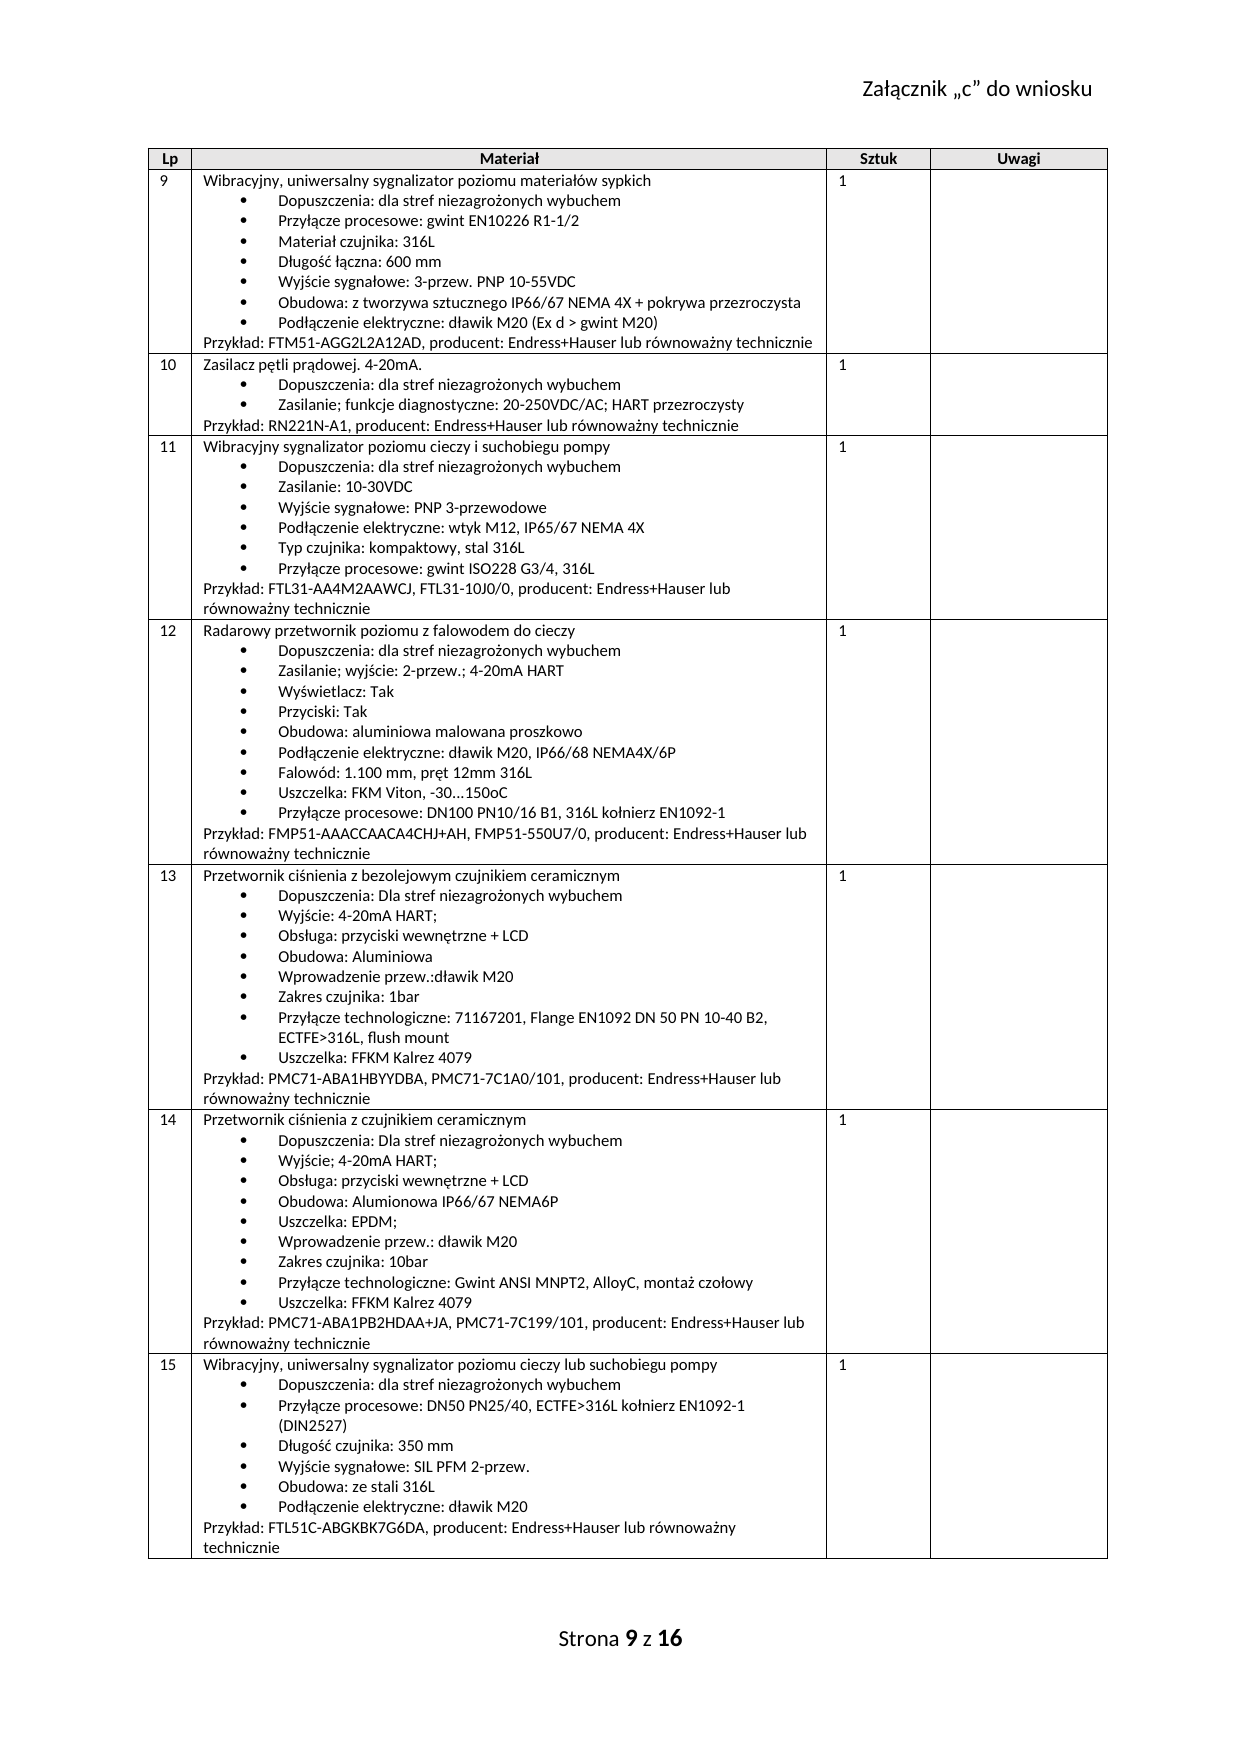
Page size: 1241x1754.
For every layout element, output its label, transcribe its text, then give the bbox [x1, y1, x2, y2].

table_header Lp [149, 149, 191, 169]
table_cell [931, 1110, 1107, 1353]
table_cell 1 [827, 1110, 930, 1353]
table_cell [931, 170, 1107, 353]
table_cell 1 [827, 354, 930, 435]
table_cell [931, 354, 1107, 435]
table_cell Wibracyjny sygnalizator poziomu cieczy i suchobiegu pompy Dopuszczenia: dla stref niezagrożonych wybuchem Zasilanie: 10-30VDC Wyjście sygnałowe: PNP 3-przewodowe Podłączenie elektryczne: wtyk M12, IP65/67 NEMA 4X Typ czujnika: kompaktowy, stal 316L Przyłącze procesowe: gwint ISO228 G3/4, 316L Przykład: FTL31-AA4M2AAWCJ, FTL31-10J0/0, producent: Endress+Hauser lub równoważny technicznie [192, 436, 826, 619]
table_header Uwagi [931, 149, 1107, 169]
table_cell 15 [149, 1354, 191, 1557]
table_cell Radarowy przetwornik poziomu z falowodem do cieczy Dopuszczenia: dla stref niezagrożonych wybuchem Zasilanie; wyjście: 2-przew.; 4-20mA HART Wyświetlacz: Tak Przyciski: Tak Obudowa: aluminiowa malowana proszkowo Podłączenie elektryczne: dławik M20, IP66/68 NEMA4X/6P Falowód: 1.100 mm, pręt 12mm 316L Uszczelka: FKM Viton, -30...150oC Przyłącze procesowe: DN100 PN10/16 B1, 316L kołnierz EN1092-1 Przykład: FMP51-AAACCAACA4CHJ+AH, FMP51-550U7/0, producent: Endress+Hauser lub równoważny technicznie [192, 620, 826, 864]
table_cell 1 [827, 436, 930, 619]
table_header Materiał [192, 149, 826, 169]
table_header Sztuk [827, 149, 930, 169]
table_cell Zasilacz pętli prądowej. 4-20mA. Dopuszczenia: dla stref niezagrożonych wybuchem Zasilanie; funkcje diagnostyczne: 20-250VDC/AC; HART przezroczysty Przykład: RN221N-A1, producent: Endress+Hauser lub równoważny technicznie [192, 354, 826, 435]
table_cell 11 [149, 436, 191, 619]
table_cell [931, 1354, 1107, 1557]
table_cell 1 [827, 1354, 930, 1557]
table_cell 9 [149, 170, 191, 353]
table_cell [931, 865, 1107, 1108]
table_cell 13 [149, 865, 191, 1108]
table_cell 1 [827, 620, 930, 864]
table_cell 12 [149, 620, 191, 864]
table_cell [931, 436, 1107, 619]
table_cell 14 [149, 1110, 191, 1353]
table_cell Wibracyjny, uniwersalny sygnalizator poziomu cieczy lub suchobiegu pompy Dopuszczenia: dla stref niezagrożonych wybuchem Przyłącze procesowe: DN50 PN25/40, ECTFE>316L kołnierz EN1092-1 (DIN2527) Długość czujnika: 350 mm Wyjście sygnałowe: SIL PFM 2-przew. Obudowa: ze stali 316L Podłączenie elektryczne: dławik M20 Przykład: FTL51C-ABGKBK7G6DA, producent: Endress+Hauser lub równoważny technicznie [192, 1354, 826, 1557]
table_cell Przetwornik ciśnienia z bezolejowym czujnikiem ceramicznym Dopuszczenia: Dla stref niezagrożonych wybuchem Wyjście: 4-20mA HART; Obsługa: przyciski wewnętrzne + LCD Obudowa: Aluminiowa Wprowadzenie przew.:dławik M20 Zakres czujnika: 1bar Przyłącze technologiczne: 71167201, Flange EN1092 DN 50 PN 10-40 B2, ECTFE>316L, flush mount Uszczelka: FFKM Kalrez 4079 Przykład: PMC71-ABA1HBYYDBA, PMC71-7C1A0/101, producent: Endress+Hauser lub równoważny technicznie [192, 865, 826, 1108]
table_cell 1 [827, 170, 930, 353]
table_cell Wibracyjny, uniwersalny sygnalizator poziomu materiałów sypkich Dopuszczenia: dla stref niezagrożonych wybuchem Przyłącze procesowe: gwint EN10226 R1-1/2 Materiał czujnika: 316L Długość łączna: 600 mm Wyjście sygnałowe: 3-przew. PNP 10-55VDC Obudowa: z tworzywa sztucznego IP66/67 NEMA 4X + pokrywa przezroczysta Podłączenie elektryczne: dławik M20 (Ex d > gwint M20) Przykład: FTM51-AGG2L2A12AD, producent: Endress+Hauser lub równoważny technicznie [192, 170, 826, 353]
table_cell [931, 620, 1107, 864]
table_cell 10 [149, 354, 191, 435]
table_cell Przetwornik ciśnienia z czujnikiem ceramicznym Dopuszczenia: Dla stref niezagrożonych wybuchem Wyjście; 4-20mA HART; Obsługa: przyciski wewnętrzne + LCD Obudowa: Alumionowa IP66/67 NEMA6P Uszczelka: EPDM; Wprowadzenie przew.: dławik M20 Zakres czujnika: 10bar Przyłącze technologiczne: Gwint ANSI MNPT2, AlloyC, montaż czołowy Uszczelka: FFKM Kalrez 4079 Przykład: PMC71-ABA1PB2HDAA+JA, PMC71-7C199/101, producent: Endress+Hauser lub równoważny technicznie [192, 1110, 826, 1353]
table_cell 1 [827, 865, 930, 1108]
